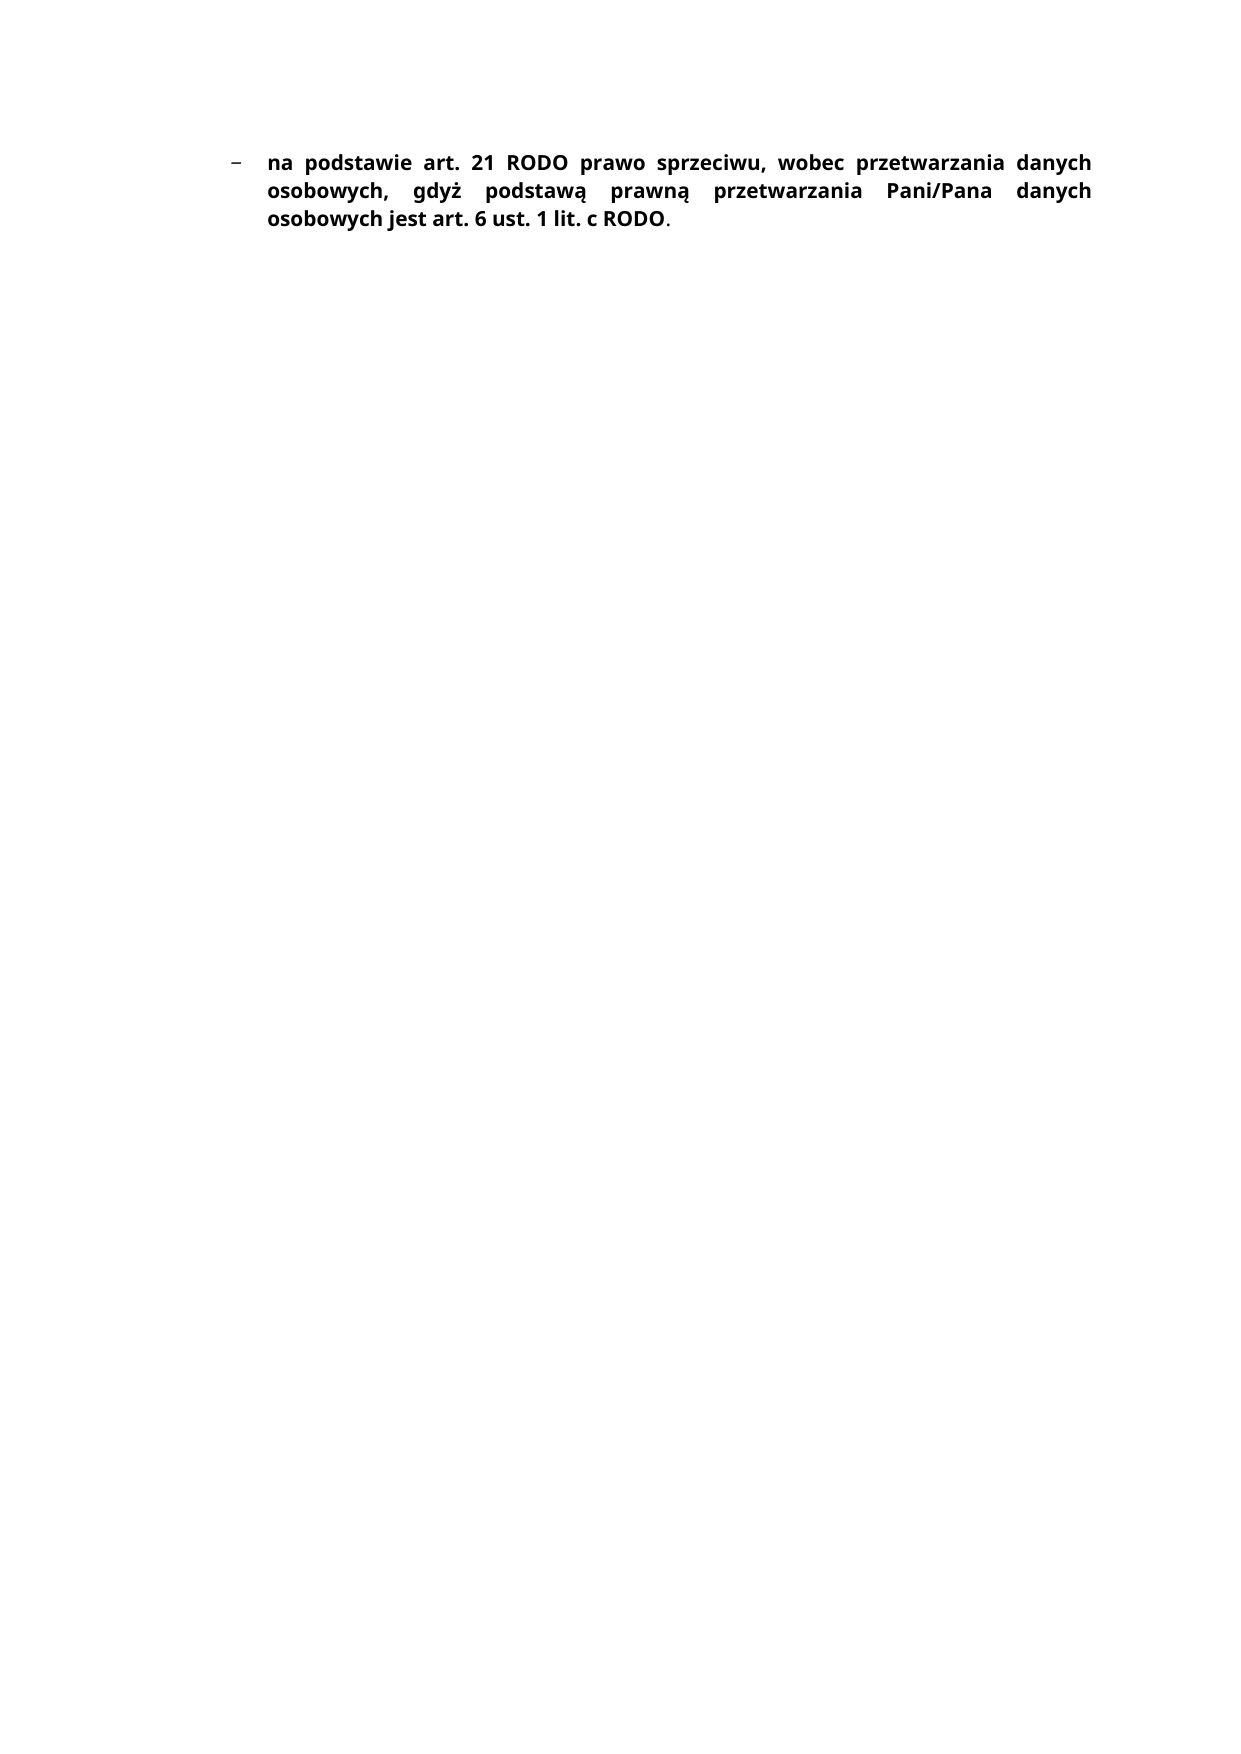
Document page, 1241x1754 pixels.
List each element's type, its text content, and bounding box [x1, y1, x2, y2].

list na podstawie art. 21 RODO prawo sprzeciwu, wobec przetwarzania danych osobowych, gdyż podstawą prawną przetwarzania Pani/Pana danych osobowych jest art. 6 ust. 1 lit. c RODO. [229, 148, 1093, 233]
